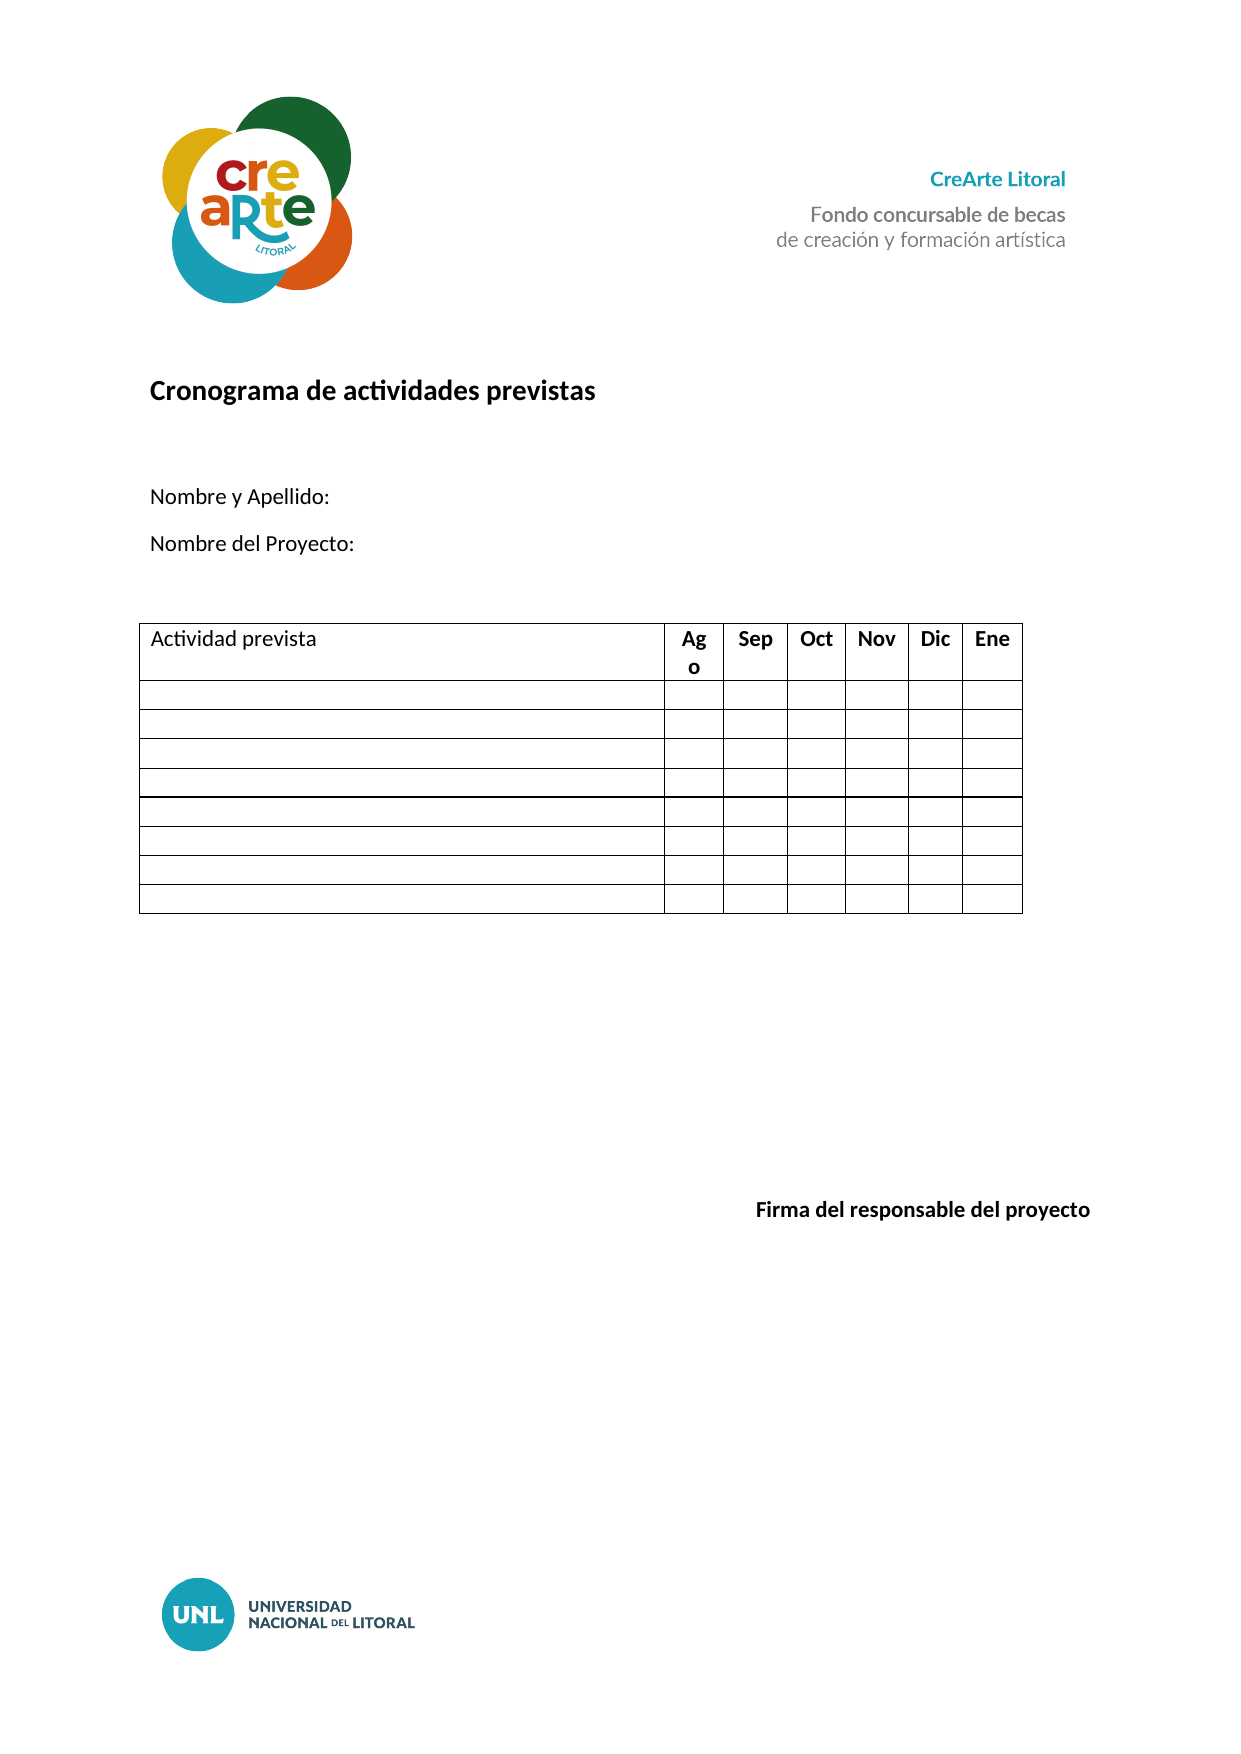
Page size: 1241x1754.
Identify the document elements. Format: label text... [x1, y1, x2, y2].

table_cell [724, 885, 787, 913]
picture [0, 1468, 1241, 1748]
table_cell [665, 856, 723, 884]
table_cell [788, 710, 845, 738]
table_cell [665, 681, 723, 709]
table_cell [846, 739, 908, 767]
table_cell [724, 739, 787, 767]
table_header Ago [665, 624, 723, 680]
table_cell [724, 710, 787, 738]
table_cell [140, 769, 664, 796]
table_cell [665, 710, 723, 738]
table_cell [963, 798, 1022, 826]
table_cell [909, 739, 962, 767]
table_cell [963, 827, 1022, 854]
table_cell [963, 769, 1022, 796]
table_cell [909, 710, 962, 738]
table_cell [788, 798, 845, 826]
table_cell [909, 681, 962, 709]
table_cell [140, 710, 664, 738]
table_cell [788, 769, 845, 796]
table_cell [846, 885, 908, 913]
table_header Dic [909, 624, 962, 680]
table_cell [788, 739, 845, 767]
table_cell [788, 856, 845, 884]
table_cell [788, 681, 845, 709]
text Nombre del Proyecto: [150, 529, 1090, 557]
table_cell [140, 856, 664, 884]
table_cell [140, 681, 664, 709]
table_cell [140, 739, 664, 767]
table_cell [665, 885, 723, 913]
text Firma del responsable del proyecto [150, 1195, 1090, 1223]
table_cell [140, 827, 664, 854]
table_cell [724, 827, 787, 854]
table_cell [963, 681, 1022, 709]
table_cell [846, 798, 908, 826]
table_header Oct [788, 624, 845, 680]
table_cell [140, 885, 664, 913]
picture [1, 18, 1239, 351]
table_cell [140, 798, 664, 826]
table_cell [909, 885, 962, 913]
table_cell [963, 739, 1022, 767]
table_cell [724, 681, 787, 709]
table_header Sep [724, 624, 787, 680]
table_header Actividad prevista [140, 624, 664, 680]
table_cell [724, 769, 787, 796]
table_cell [724, 798, 787, 826]
text Cronograma de actividades previstas [150, 150, 1090, 408]
table_cell [724, 856, 787, 884]
table_cell [665, 827, 723, 854]
table_cell [665, 798, 723, 826]
table_cell [665, 739, 723, 767]
table_cell [846, 681, 908, 709]
table_cell [963, 885, 1022, 913]
table_header Nov [846, 624, 908, 680]
table_cell [665, 769, 723, 796]
table_cell [909, 827, 962, 854]
table_header Ene [963, 624, 1022, 680]
table_cell [963, 710, 1022, 738]
table_cell [963, 856, 1022, 884]
table_cell [846, 856, 908, 884]
table_cell [788, 827, 845, 854]
text Nombre y Apellido: [150, 482, 1090, 511]
table_cell [846, 827, 908, 854]
table_cell [909, 769, 962, 796]
table_cell [846, 710, 908, 738]
table_cell [909, 798, 962, 826]
table_cell [846, 769, 908, 796]
table_cell [909, 856, 962, 884]
table_cell [788, 885, 845, 913]
